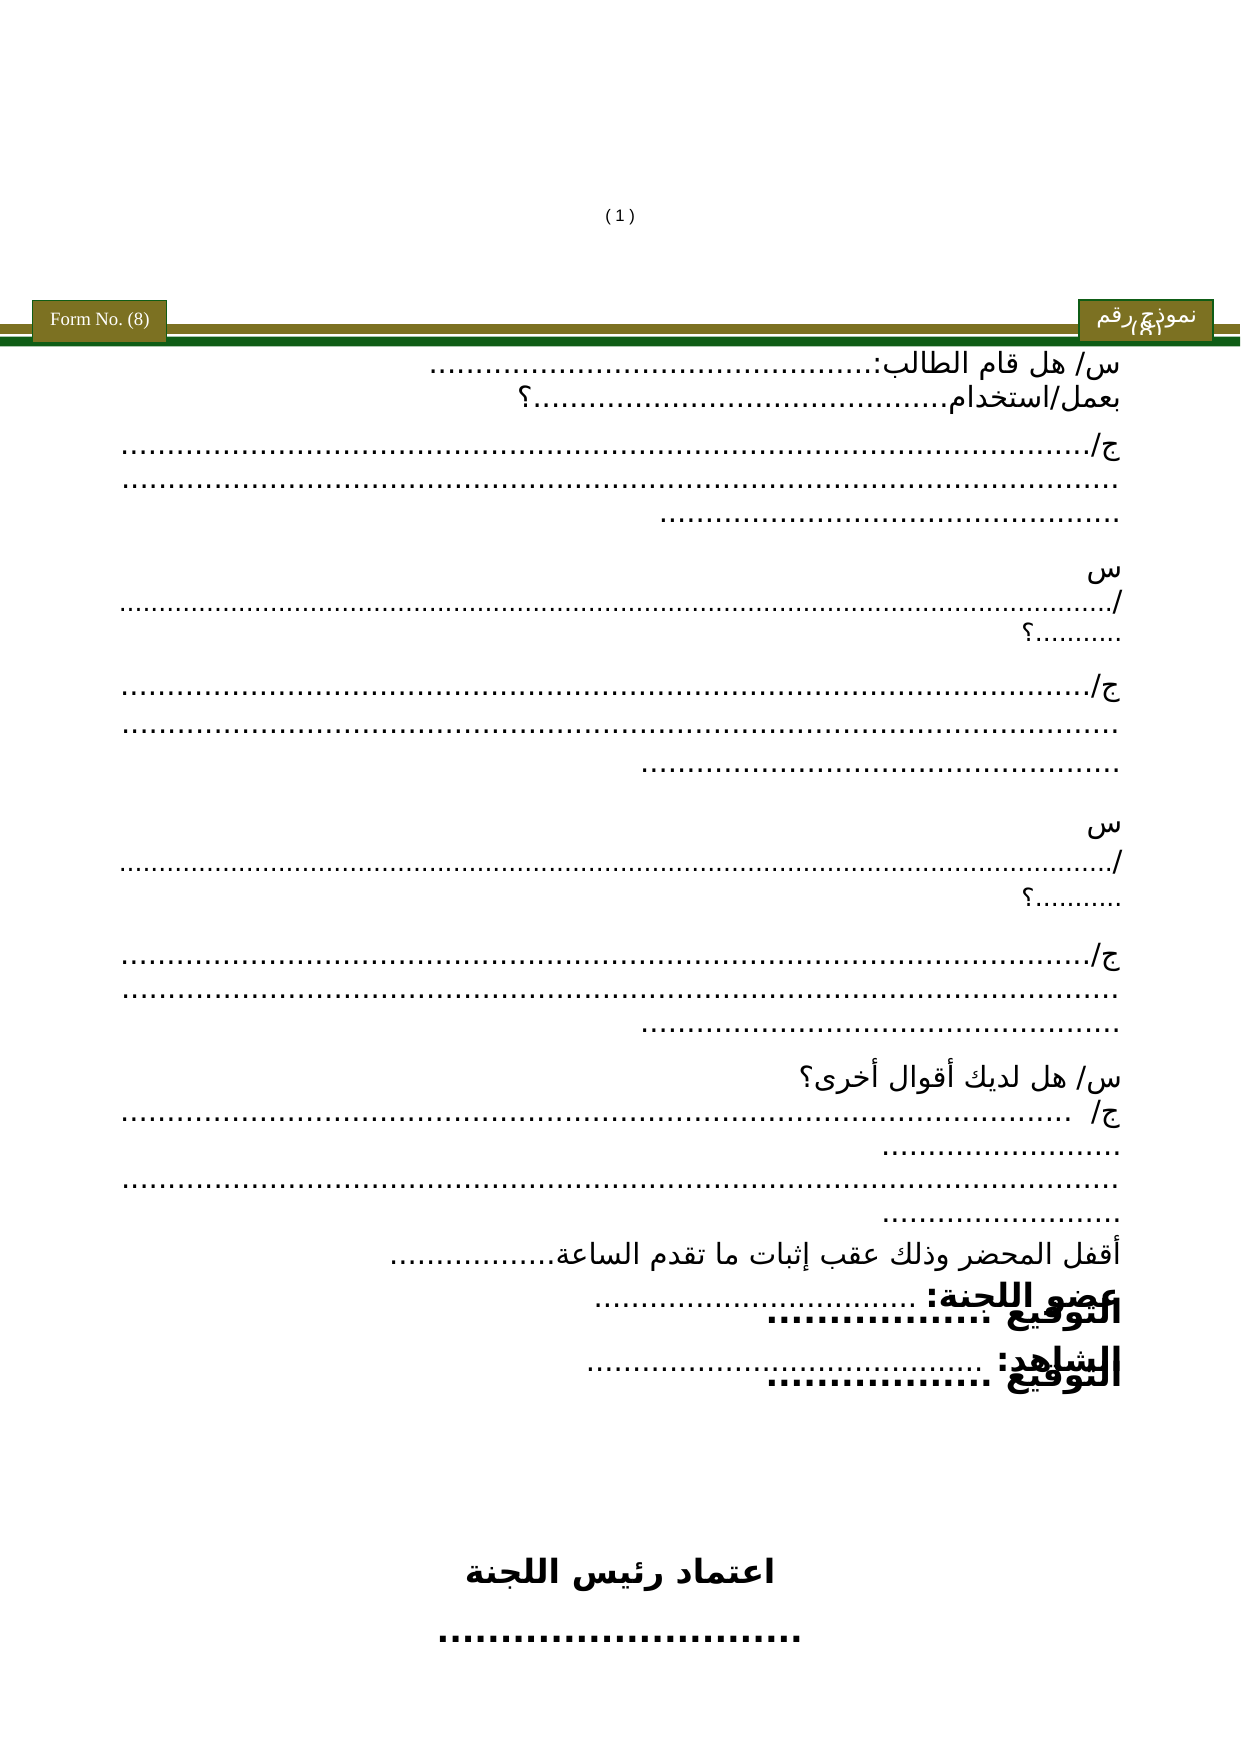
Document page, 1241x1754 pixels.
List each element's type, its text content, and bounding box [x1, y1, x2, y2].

text اعتماد رئيس اللجنة [118, 1552, 1122, 1591]
text س/ هل قام الطالب:................................................ بعمل/استخدام.............................................؟ [118, 347, 1122, 415]
text عضو اللجنة: ................................... التوقيع .................. [118, 1292, 1104, 1331]
text ج/......................................................................................................................................................................................................................................................................... [118, 668, 1122, 780]
text ............................. [118, 1612, 1122, 1651]
text ...................................................................................................................................... [118, 1162, 1122, 1230]
text س/........................................................................................................................................؟ [118, 550, 1122, 647]
text ( 1 ) [118, 208, 1122, 224]
text ج/ ................................................................................................................................. [118, 1094, 1122, 1162]
text س/ هل لديك أقوال أخرى؟ [118, 1060, 1122, 1094]
text أقفل المحضر وذلك عقب إثبات ما تقدم الساعة.................. [118, 1237, 1122, 1271]
text ج/......................................................................................................................................................................................................................................................................... [118, 937, 1122, 1039]
text ج/....................................................................................................................................................................................................................................................................... [118, 427, 1122, 529]
text الشاهد: ........................................... التوقيع .................. [118, 1356, 1122, 1395]
text س/........................................................................................................................................؟ [118, 806, 1122, 912]
